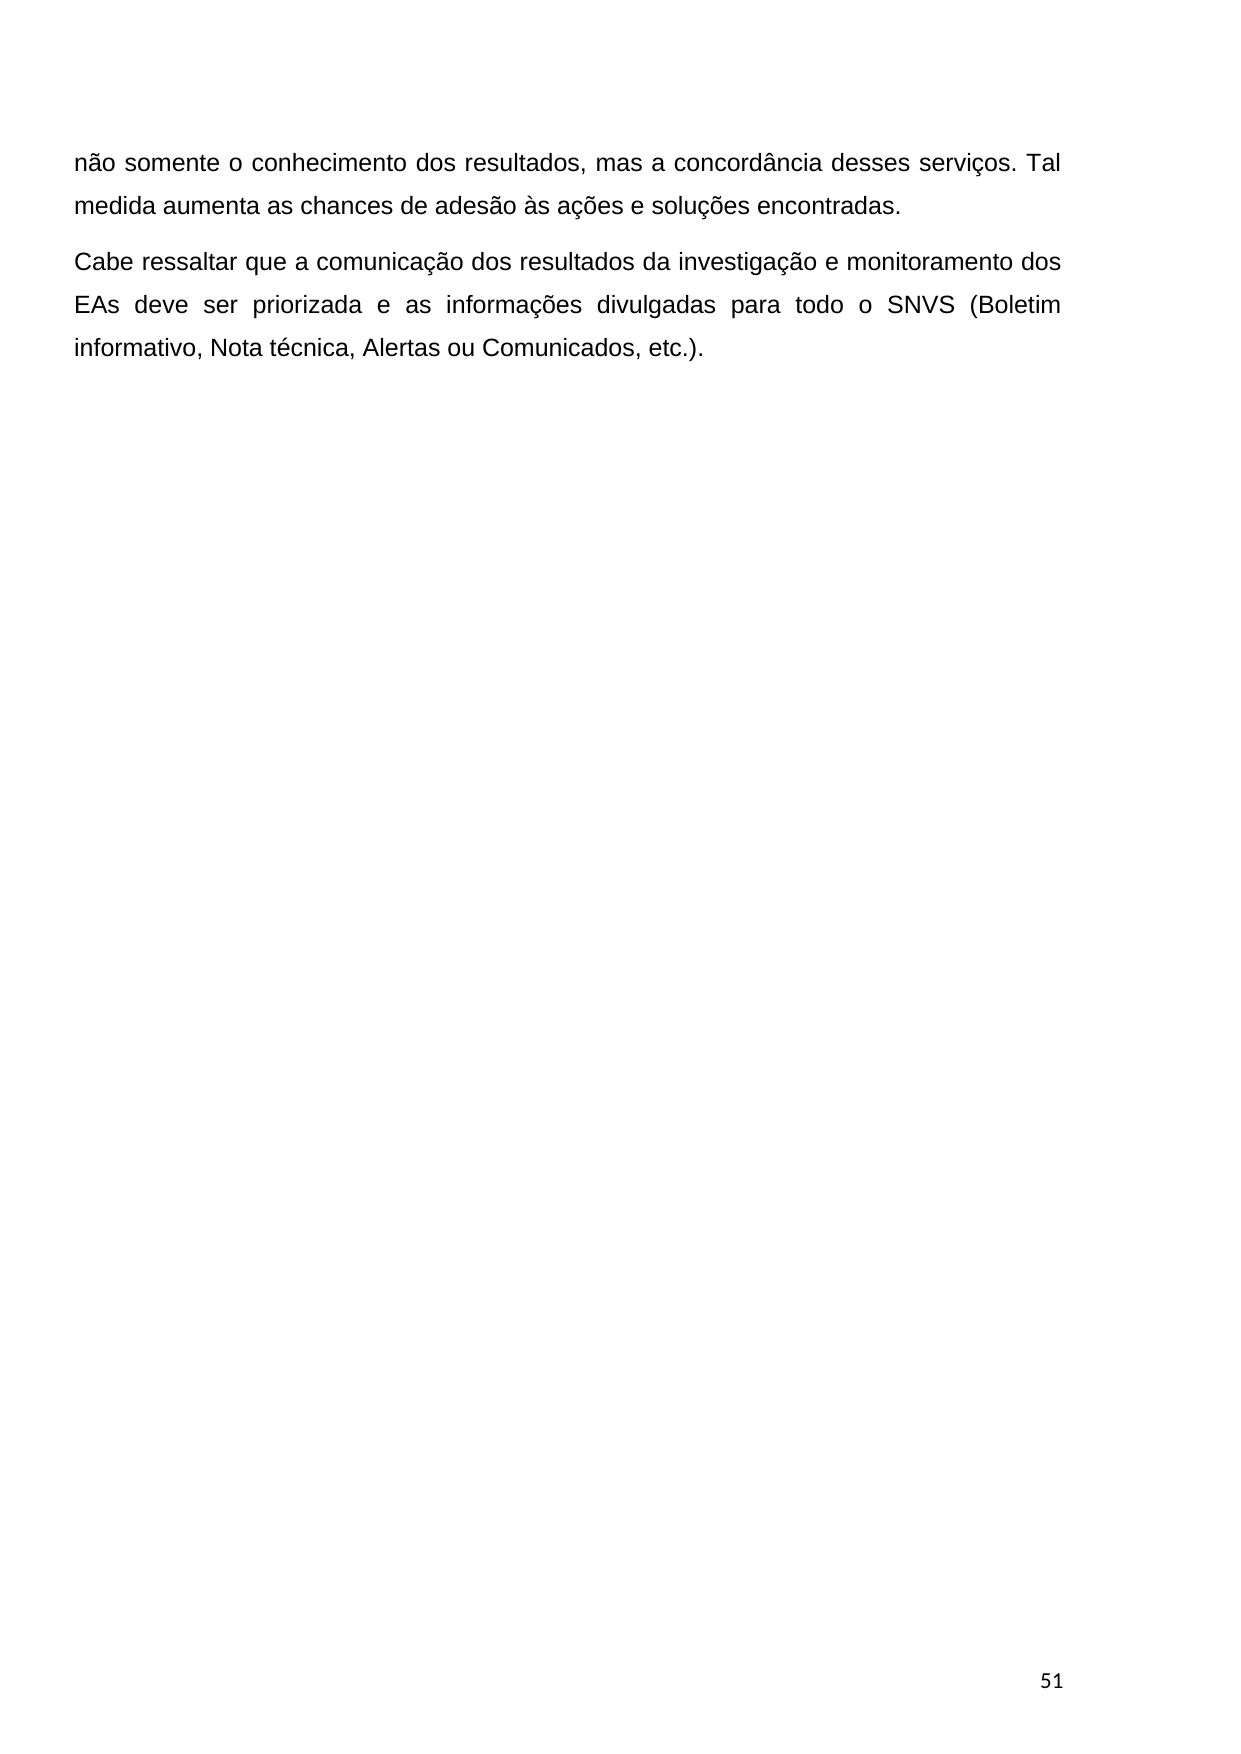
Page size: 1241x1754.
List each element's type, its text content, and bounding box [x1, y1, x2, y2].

text Cabe ressaltar que a comunicação dos resultados da investigação e monitoramento dos EAs deve ser priorizada e as informações divulgadas para todo o SNVS (Boletim informativo, Nota técnica, Alertas ou Comunicados, etc.). [74, 246, 1063, 361]
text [74, 148, 1063, 219]
